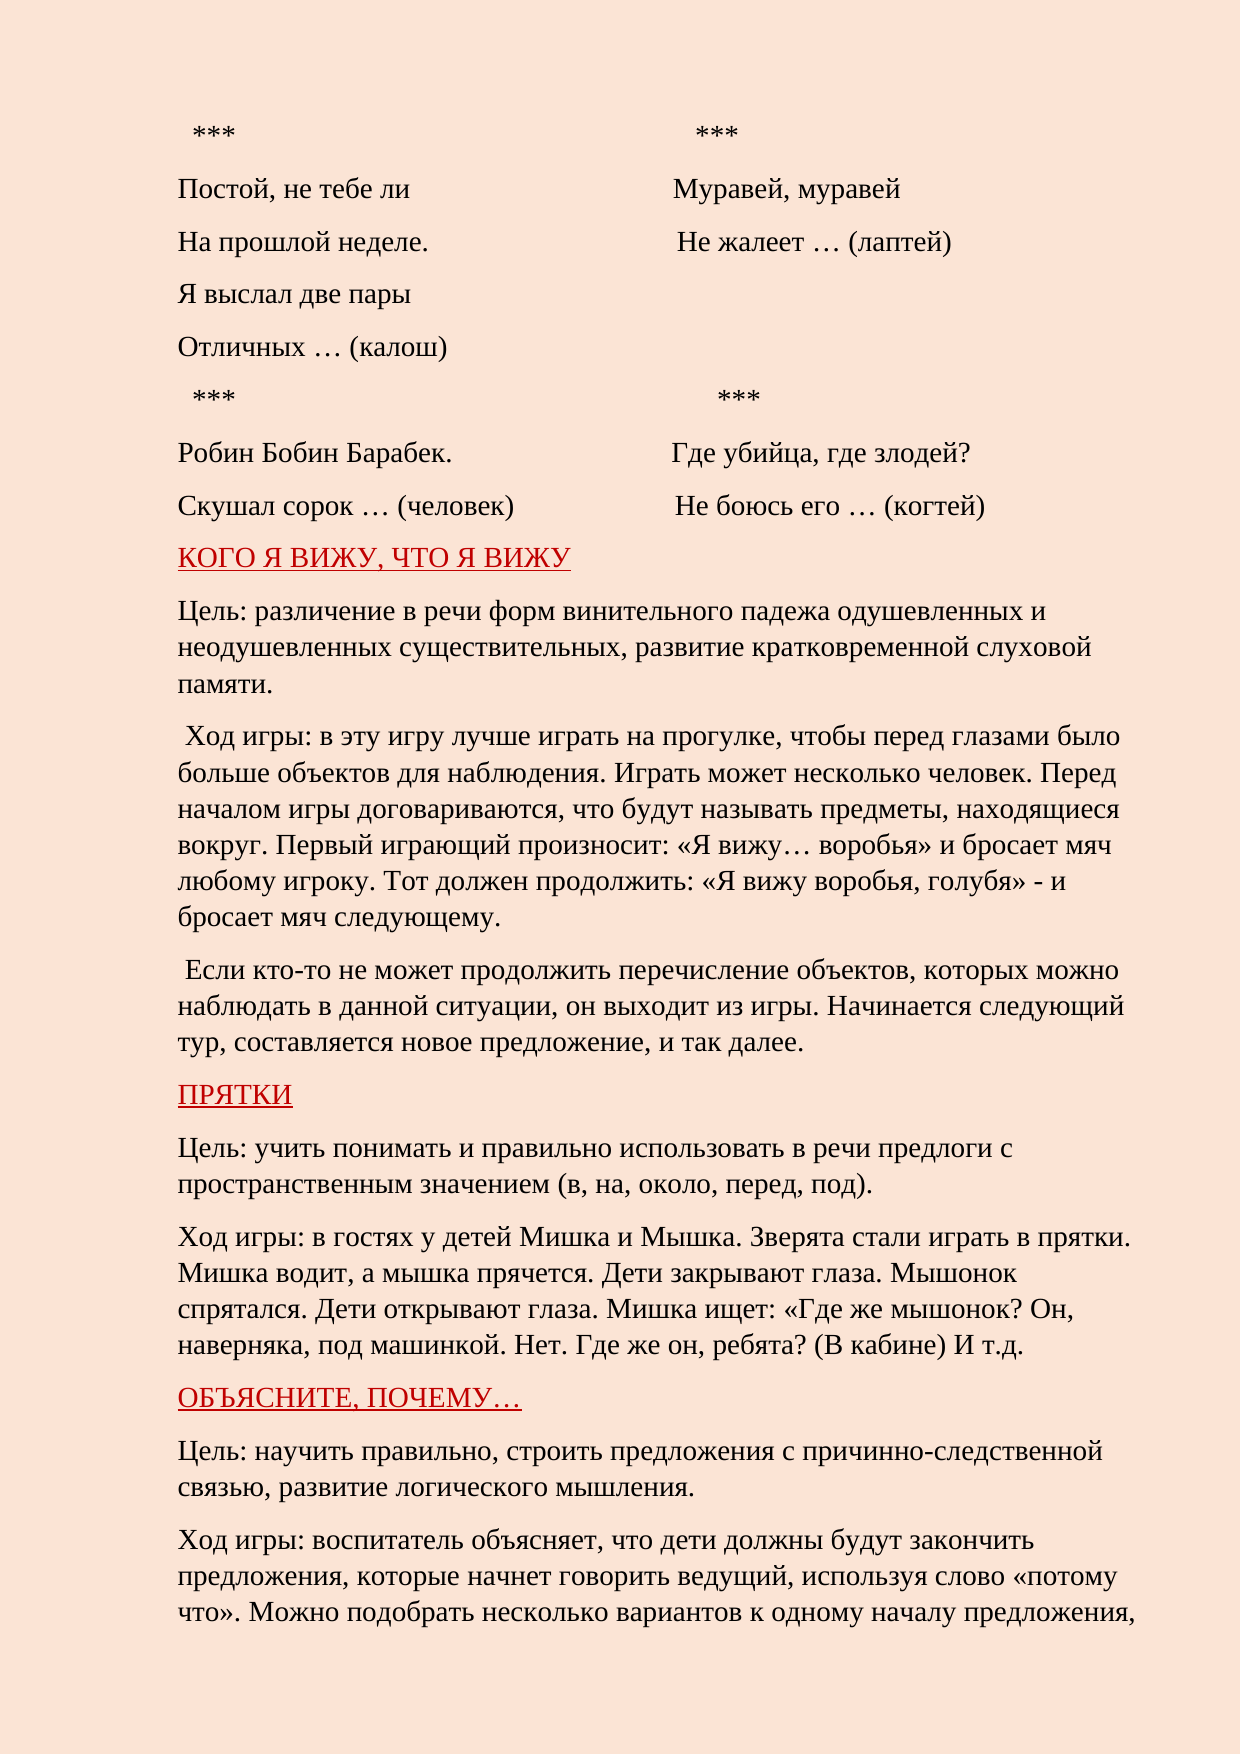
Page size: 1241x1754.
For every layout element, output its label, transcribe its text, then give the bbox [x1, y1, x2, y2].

text Ход игры: в гостях у детей Мишка и Мышка. Зверята стали играть в прятки. Мишка водит, а мышка прячется. Дети закрывают глаза. Мышонок спрятался. Дети открывают глаза. Мишка ищет: «Где же мышонок? Он, наверняка, под машинкой. Нет. Где же он, ребята? (В кабине) И т.д. [177, 1219, 1152, 1361]
text Цель: учить понимать и правильно использовать в речи предлоги с пространственным значением (в, на, около, перед, под). [177, 1130, 1152, 1200]
text Цель: научить правильно, строить предложения с причинно-следственной связью, развитие логического мышления. [177, 1433, 1152, 1503]
text Цель: различение в речи форм винительного падежа одушевленных и неодушевленных существительных, развитие кратковременной слуховой памяти. [177, 593, 1152, 699]
text ПРЯТКИ [177, 1077, 1152, 1111]
text Если кто-то не может продолжить перечисление объектов, которых можно наблюдать в данной ситуации, он выходит из игры. Начинается следующий тур, составляется новое предложение, и так далее. [177, 952, 1152, 1058]
text ОБЪЯСНИТЕ, ПОЧЕМУ… [177, 1380, 1152, 1414]
text Робин Бобин Барабек. Где убийца, где злодей? [177, 435, 1152, 468]
text Скушал сорок … (человек) Не боюсь его … (когтей) [177, 488, 1152, 521]
text Постой, не тебе ли Муравей, муравей [177, 171, 1152, 204]
text Отличных … (калош) [177, 329, 1152, 363]
text На прошлой неделе. Не жалеет … (лаптей) [177, 224, 1152, 257]
text КОГО Я ВИЖУ, ЧТО Я ВИЖУ [177, 541, 1152, 574]
text Я выслал две пары [177, 277, 1152, 310]
text *** *** [177, 118, 1152, 152]
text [177, 1522, 1152, 1628]
text *** *** [177, 382, 1152, 416]
text Ход игры: в эту игру лучше играть на прогулке, чтобы перед глазами было больше объектов для наблюдения. Играть может несколько человек. Перед началом игры договариваются, что будут называть предметы, находящиеся вокруг. Первый играющий произносит: «Я вижу… воробья» и бросает мяч любому игроку. Тот должен продолжить: «Я вижу воробья, голубя» - и бросает мяч следующему. [177, 718, 1152, 933]
